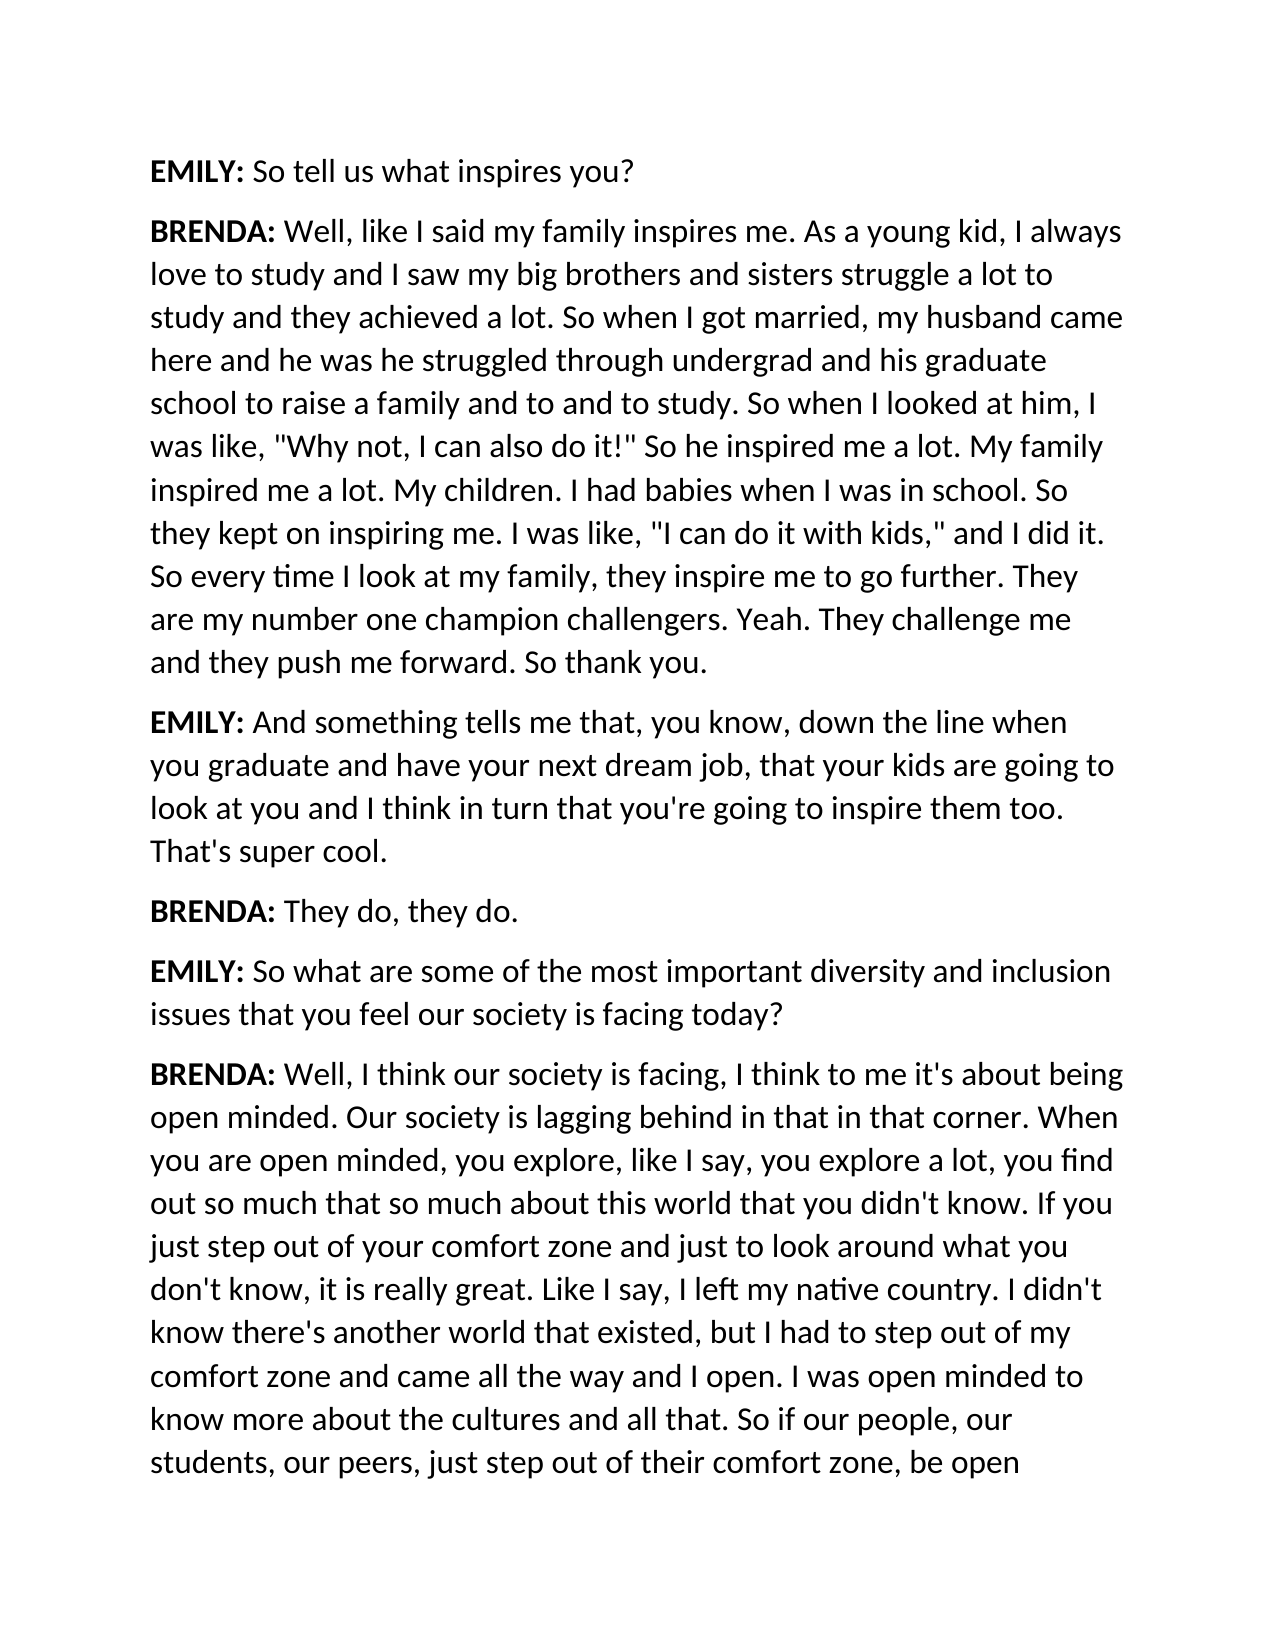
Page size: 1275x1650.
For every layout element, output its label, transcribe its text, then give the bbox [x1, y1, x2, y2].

text EMILY: And something tells me that, you know, down the line when you graduate and have your next dream job, that your kids are going to look at you and I think in turn that you're going to inspire them too. That's super cool. [150, 701, 1125, 871]
text EMILY: So what are some of the most important diversity and inclusion issues that you feel our society is facing today? [150, 950, 1125, 1034]
text BRENDA: They do, they do. [150, 890, 1125, 931]
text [150, 1053, 1125, 1482]
text BRENDA: Well, like I said my family inspires me. As a young kid, I always love to study and I saw my big brothers and sisters struggle a lot to study and they achieved a lot. So when I got married, my husband came here and he was he struggled through undergrad and his graduate school to raise a family and to and to study. So when I looked at him, I was like, "Why not, I can also do it!" So he inspired me a lot. My family inspired me a lot. My children. I had babies when I was in school. So they kept on inspiring me. I was like, "I can do it with kids," and I did it. So every time I look at my family, they inspire me to go further. They are my number one champion challengers. Yeah. They challenge me and they push me forward. So thank you. [150, 210, 1125, 682]
text EMILY: So tell us what inspires you? [150, 150, 1125, 191]
